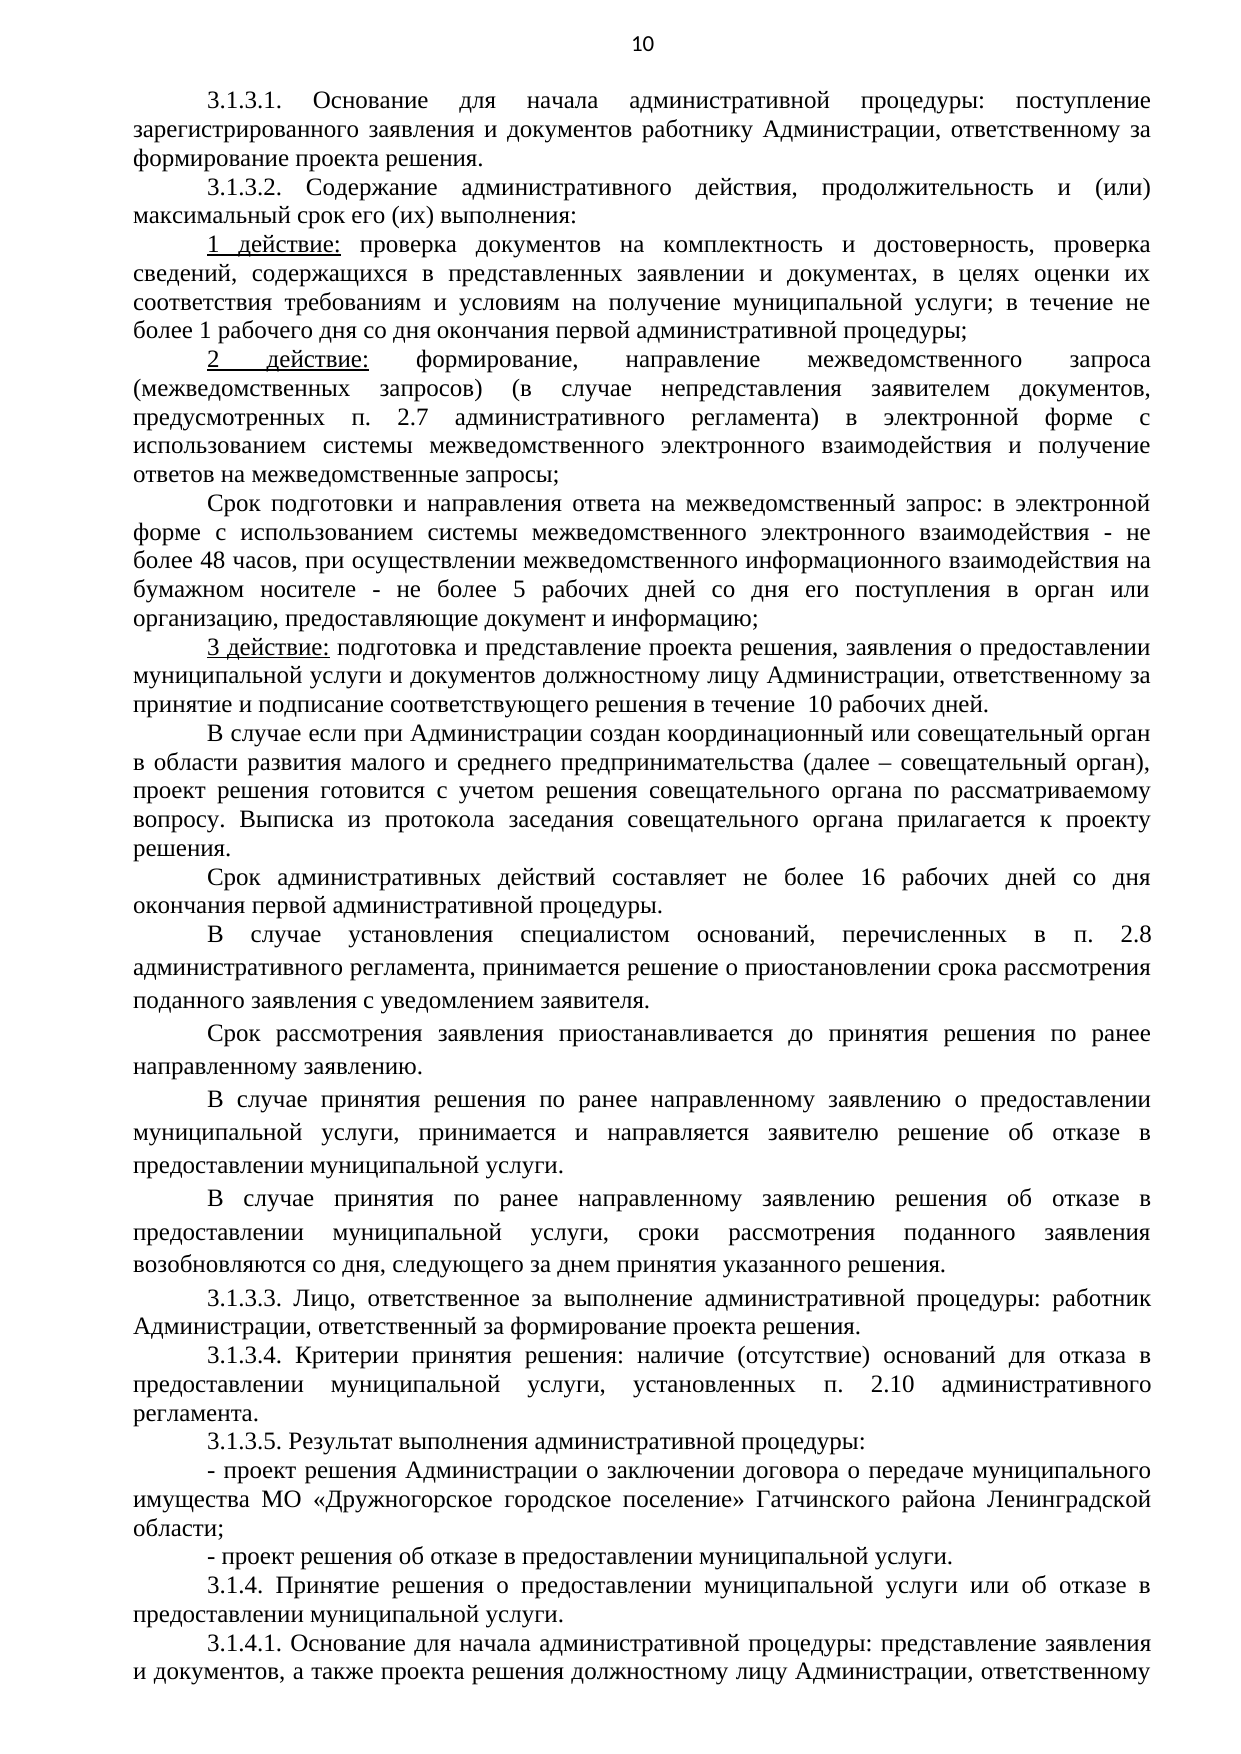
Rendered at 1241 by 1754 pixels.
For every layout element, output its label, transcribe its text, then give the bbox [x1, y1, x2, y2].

text Срок административных действий составляет не более 16 рабочих дней со дня окончания первой административной процедуры. [133, 862, 1152, 919]
text 1 действие: проверка документов на комплектность и достоверность, проверка сведений, содержащихся в представленных заявлении и документах, в целях оценки их соответствия требованиям и условиям на получение муниципальной услуги; в течение не более 1 рабочего дня со дня окончания первой административной процедуры; [133, 229, 1152, 344]
text В случае если при Администрации создан координационный или совещательный орган в области развития малого и среднего предпринимательства (далее – совещательный орган), проект решения готовится с учетом решения совещательного органа по рассматриваемому вопросу. Выписка из протокола заседания совещательного органа прилагается к проекту решения. [133, 718, 1152, 862]
text Срок подготовки и направления ответа на межведомственный запрос: в электронной форме с использованием системы межведомственного электронного взаимодействия - не более 48 часов, при осуществлении межведомственного информационного взаимодействия на бумажном носителе - не более 5 рабочих дней со дня его поступления в орган или организацию, предоставляющие документ и информацию; [133, 488, 1152, 632]
text Срок рассмотрения заявления приостанавливается до принятия решения по ранее направленному заявлению. [133, 1018, 1152, 1080]
text 3.1.3.4. Критерии принятия решения: наличие (отсутствие) оснований для отказа в предоставлении муниципальной услуги, установленных п. 2.10 административного регламента. [133, 1340, 1152, 1426]
text 3.1.3.5. Результат выполнения административной процедуры: [133, 1426, 1152, 1455]
text 3.1.3.2. Содержание административного действия, продолжительность и (или) максимальный срок его (их) выполнения: [133, 172, 1152, 229]
text 3 действие: подготовка и представление проекта решения, заявления о предоставлении муниципальной услуги и документов должностному лицу Администрации, ответственному за принятие и подписание соответствующего решения в течение 10 рабочих дней. [133, 632, 1152, 718]
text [133, 1628, 1152, 1685]
text В случае принятия по ранее направленному заявлению решения об отказе в предоставлении муниципальной услуги, сроки рассмотрения поданного заявления возобновляются со дня, следующего за днем принятия указанного решения. [133, 1183, 1152, 1278]
text - проект решения Администрации о заключении договора о передаче муниципального имущества МО «Дружногорское городское поселение» Гатчинского района Ленинградской области; [133, 1455, 1152, 1541]
text - проект решения об отказе в предоставлении муниципальной услуги. [133, 1541, 1152, 1570]
text 3.1.3.3. Лицо, ответственное за выполнение административной процедуры: работник Администрации, ответственный за формирование проекта решения. [133, 1283, 1152, 1340]
text В случае принятия решения по ранее направленному заявлению о предоставлении муниципальной услуги, принимается и направляется заявителю решение об отказе в предоставлении муниципальной услуги. [133, 1084, 1152, 1179]
text 2 действие: формирование, направление межведомственного запроса (межведомственных запросов) (в случае непредставления заявителем документов, предусмотренных п. 2.7 административного регламента) в электронной форме с использованием системы межведомственного электронного взаимодействия и получение ответов на межведомственные запросы; [133, 344, 1152, 488]
text 3.1.3.1. Основание для начала административной процедуры: поступление зарегистрированного заявления и документов работнику Администрации, ответственному за формирование проекта решения. [133, 86, 1152, 172]
text В случае установления специалистом оснований, перечисленных в п. 2.8 административного регламента, принимается решение о приостановлении срока рассмотрения поданного заявления с уведомлением заявителя. [133, 919, 1152, 1014]
text 3.1.4. Принятие решения о предоставлении муниципальной услуги или об отказе в предоставлении муниципальной услуги. [133, 1570, 1152, 1628]
